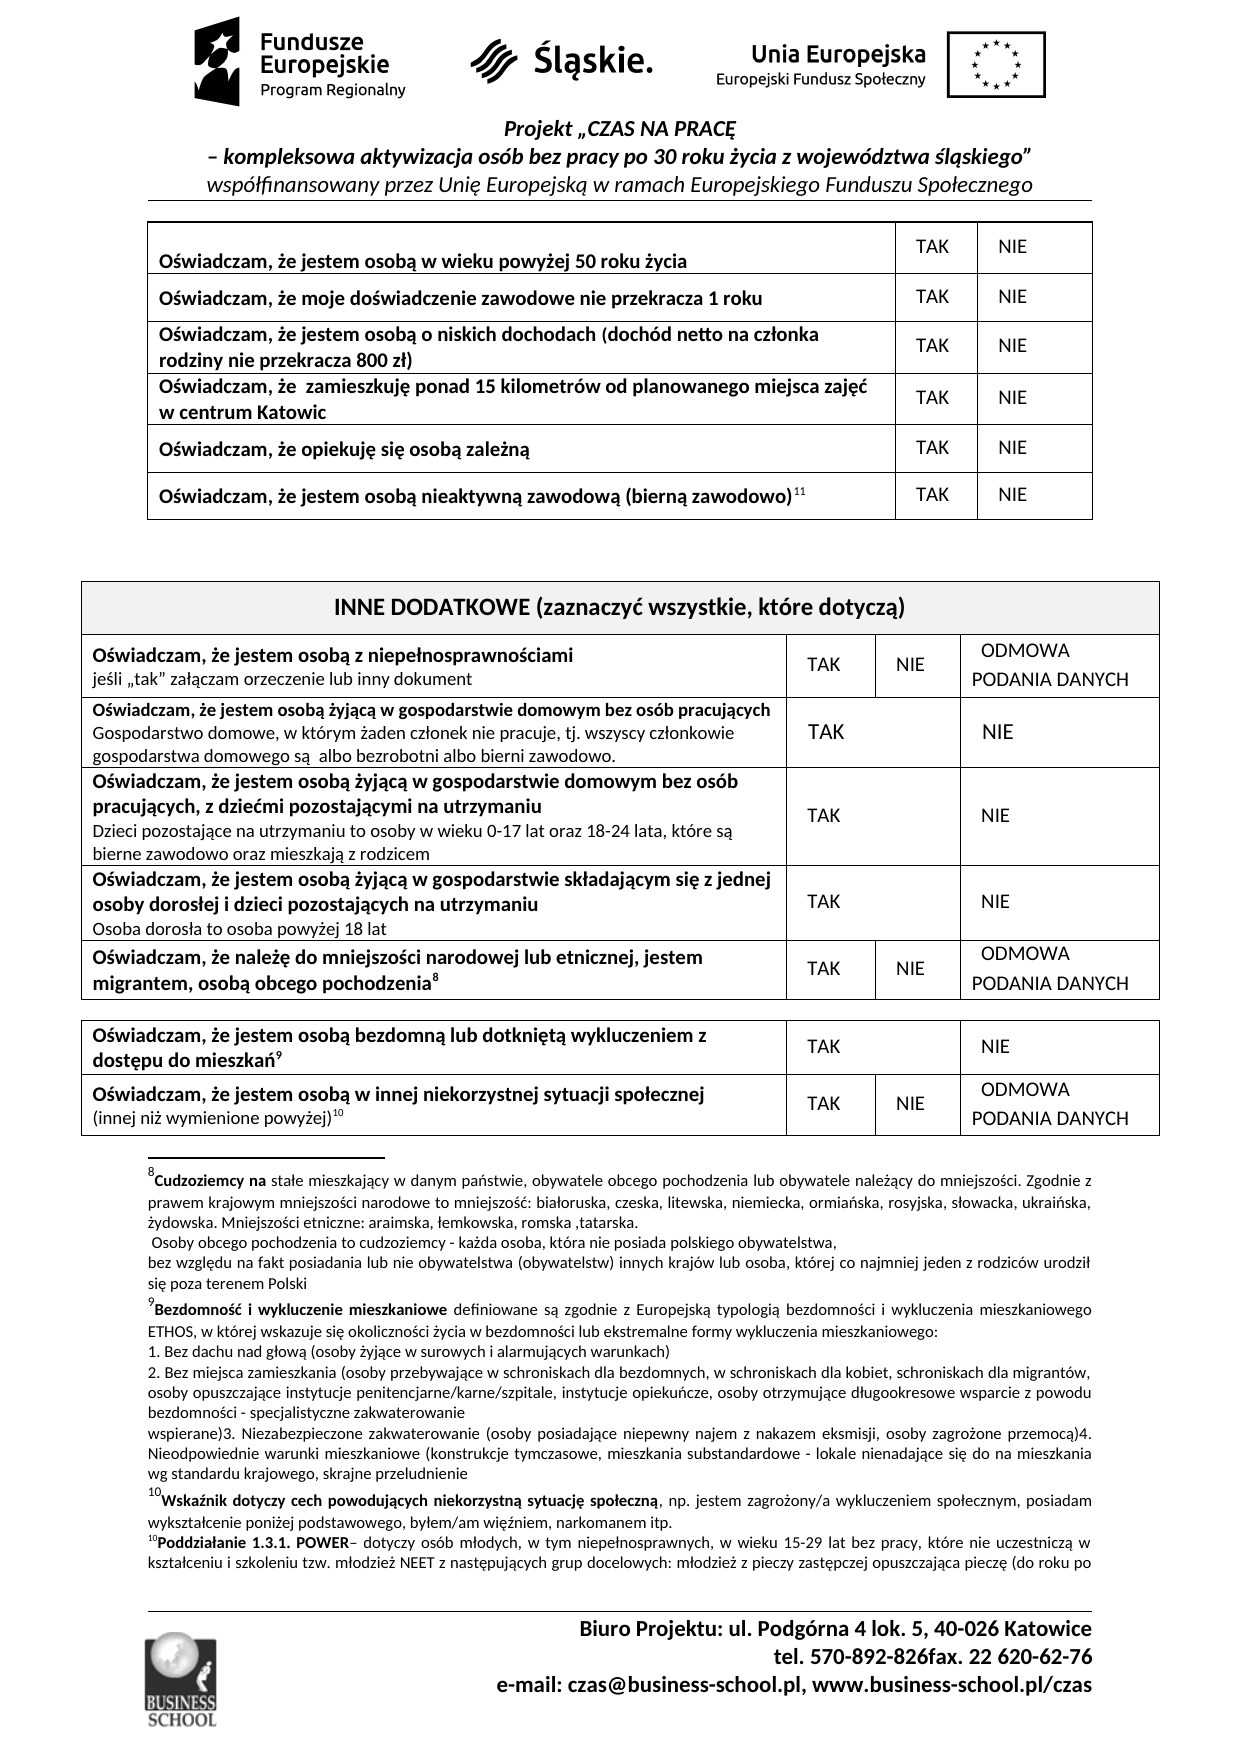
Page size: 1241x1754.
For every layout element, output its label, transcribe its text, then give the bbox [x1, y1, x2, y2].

table_cell NIE [978, 223, 1092, 273]
table_cell TAK [787, 866, 960, 939]
table_cell TAK [896, 425, 977, 472]
table_header Oświadczam, że jestem osobą bezdomną lub dotkniętą wykluczeniem z dostępu do mieszkań [82, 1021, 786, 1073]
table_cell TAK [787, 698, 960, 767]
table_cell NIE [978, 322, 1092, 372]
table_cell TAK [787, 768, 960, 865]
table_cell Oświadczam, że należę do mniejszości narodowej lub etnicznej, jestem migrantem, osobą obcego pochodzenia [82, 941, 786, 999]
table_cell NIE [978, 274, 1092, 321]
table_cell NIE [961, 768, 1159, 865]
table_cell TAK [896, 274, 977, 321]
table_cell TAK [896, 473, 977, 519]
table_header NIE [961, 1021, 1159, 1073]
table_cell TAK [896, 223, 977, 273]
table_cell NIE [978, 425, 1092, 472]
table_header INNE DODATKOWE (zaznaczyć wszystkie, które dotyczą) [82, 582, 1159, 634]
table_cell Oświadczam, że zamieszkuję ponad 15 kilometrów od planowanego miejsca zajęć w centrum Katowic [148, 374, 895, 424]
table_header TAK [787, 1021, 960, 1073]
table_cell Oświadczam, że moje doświadczenie zawodowe nie przekracza 1 roku [148, 274, 895, 321]
table_cell Oświadczam, że jestem osobą żyjącą w gospodarstwie domowym bez osób pracujących Gospodarstwo domowe, w którym żaden członek nie pracuje, tj. wszyscy członkowie gospodarstwa domowego są albo bezrobotni albo bierni zawodowo. [82, 698, 786, 767]
table_cell NIE [961, 698, 1159, 767]
table_cell TAK [787, 1075, 875, 1135]
table_cell TAK [787, 941, 875, 999]
table_cell Oświadczam, że jestem osobą w innej niekorzystnej sytuacji społecznej (innej niż wymienione powyżej) [82, 1075, 786, 1135]
table_cell ODMOWA PODANIA DANYCH [961, 635, 1159, 697]
table_cell Oświadczam, że jestem osobą w wieku powyżej 50 roku życia [148, 223, 895, 273]
table_cell TAK [896, 374, 977, 424]
table_cell Oświadczam, że jestem osobą o niskich dochodach (dochód netto na członka rodziny nie przekracza 800 zł) [148, 322, 895, 372]
picture [173, 0, 1067, 113]
table_cell NIE [876, 635, 960, 697]
table_cell Oświadczam, że jestem osobą z niepełnosprawnościami jeśli „tak” załączam orzeczenie lub inny dokument [82, 635, 786, 697]
table_cell Oświadczam, że jestem osobą żyjącą w gospodarstwie składającym się z jednej osoby dorosłej i dzieci pozostających na utrzymaniu Osoba dorosła to osoba powyżej 18 lat [82, 866, 786, 939]
table_cell ODMOWA PODANIA DANYCH [961, 1075, 1159, 1135]
table_cell NIE [978, 374, 1092, 424]
table_cell NIE [961, 866, 1159, 939]
table_cell NIE [876, 941, 960, 999]
table_cell NIE [876, 1075, 960, 1135]
table_cell TAK [896, 322, 977, 372]
table_cell Oświadczam, że opiekuję się osobą zależną [148, 425, 895, 472]
table_cell Oświadczam, że jestem osobą żyjącą w gospodarstwie domowym bez osób pracujących, z dziećmi pozostającymi na utrzymaniu Dzieci pozostające na utrzymaniu to osoby w wieku 0-17 lat oraz 18-24 lata, które są bierne zawodowo oraz mieszkają z rodzicem [82, 768, 786, 865]
table_cell NIE [978, 473, 1092, 519]
table_cell TAK [787, 635, 875, 697]
table_cell ODMOWA PODANIA DANYCH [961, 941, 1159, 999]
table_cell Oświadczam, że jestem osobą nieaktywną zawodową (bierną zawodowo)11 [148, 473, 895, 519]
